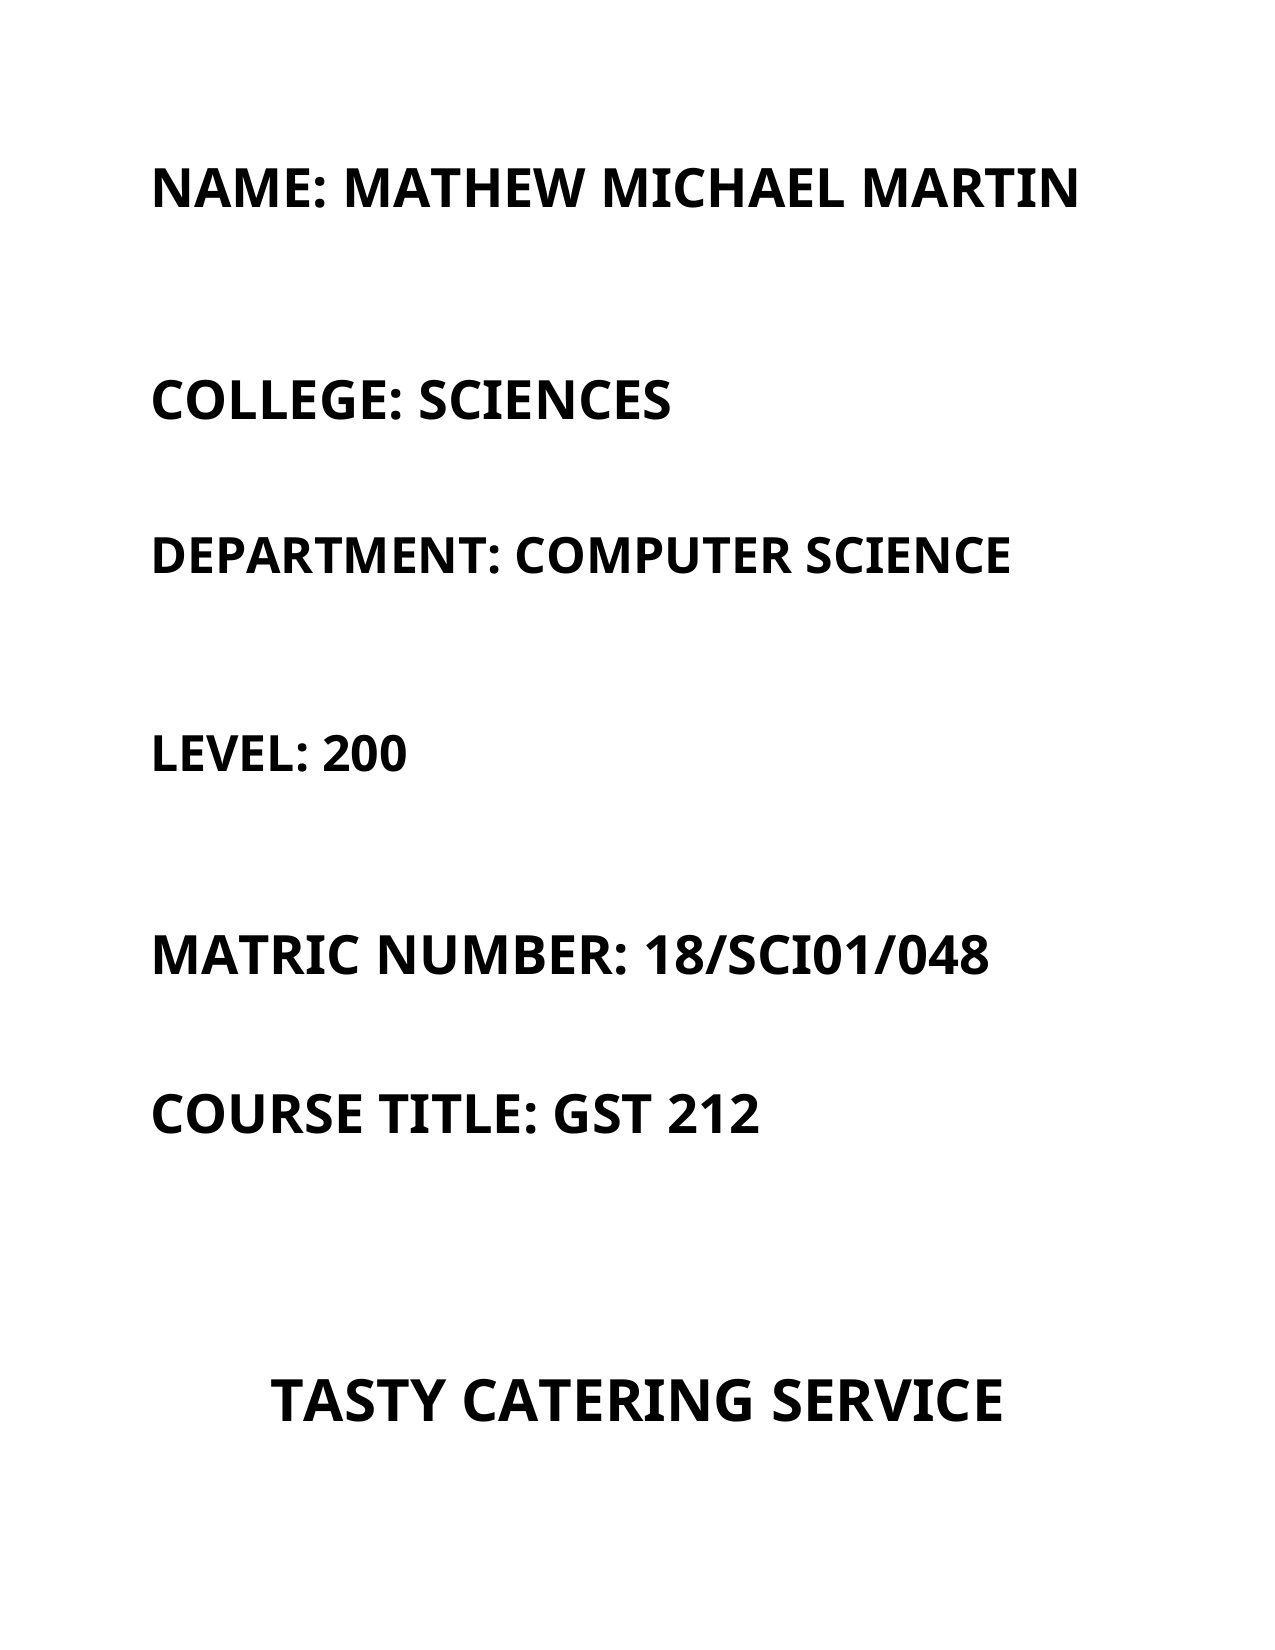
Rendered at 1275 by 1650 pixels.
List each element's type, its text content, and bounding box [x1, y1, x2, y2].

text MATRIC NUMBER: 18/SCI01/048 [150, 917, 1125, 990]
text TASTY CATERING SERVICE [150, 1359, 1125, 1438]
text COURSE TITLE: GST 212 [150, 1075, 1125, 1149]
text DEPARTMENT: COMPUTER SCIENCE [150, 520, 1125, 588]
text COLLEGE: SCIENCES [150, 361, 1125, 435]
text LEVEL: 200 [150, 718, 1125, 786]
text NAME: MATHEW MICHAEL MARTIN [150, 150, 1125, 224]
